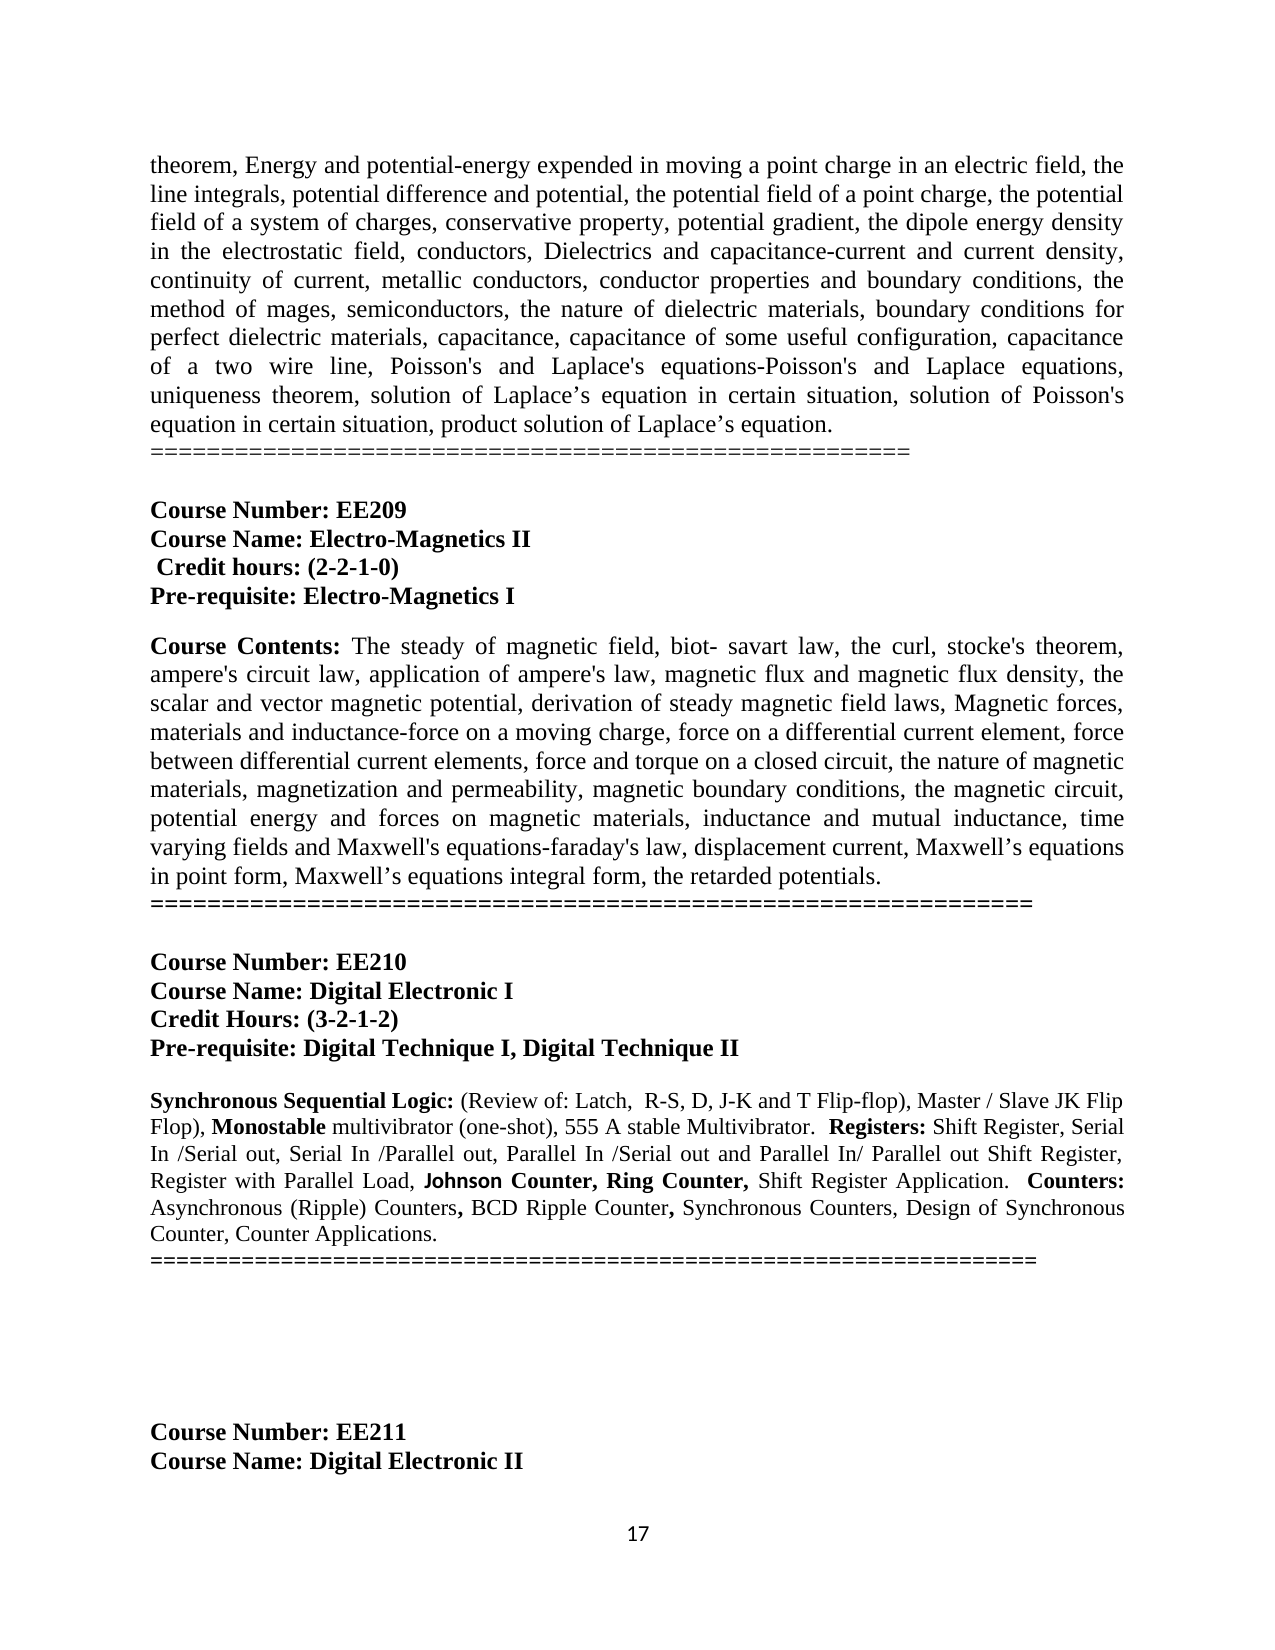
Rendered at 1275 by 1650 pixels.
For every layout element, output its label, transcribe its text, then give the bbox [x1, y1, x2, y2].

text Synchronous Sequential Logic: (Review of: Latch, R-S, D, J-K and T Flip-flop), Master / Slave JK Flip Flop), Monostable multivibrator (one-shot), 555 A stable Multivibrator. Registers: Shift Register, Serial In /Serial out, Serial In /Parallel out, Parallel In /Serial out and Parallel In/ Parallel out Shift Register, Register with Parallel Load, Johnson Counter, Ring Counter, Shift Register Application. Counters: Asynchronous (Ripple) Counters, BCD Ripple Counter, Synchronous Counters, Design of Synchronous Counter, Counter Applications. [150, 1087, 1125, 1247]
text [150, 150, 1125, 437]
text ==================================================================== [150, 1247, 1125, 1273]
text ============================================================== [150, 889, 1125, 918]
text Course Name: Digital Electronic I [150, 976, 1125, 1004]
text Course Number: EE209 [150, 495, 1125, 524]
text Course Contents: The steady of magnetic field, biot- savart law, the curl, stocke's theorem, ampere's circuit law, application of ampere's law, magnetic flux and magnetic flux density, the scalar and vector magnetic potential, derivation of steady magnetic field laws, Magnetic forces, materials and inductance-force on a moving charge, force on a differential current element, force between differential current elements, force and torque on a closed circuit, the nature of magnetic materials, magnetization and permeability, magnetic boundary conditions, the magnetic circuit, potential energy and forces on magnetic materials, inductance and mutual inductance, time varying fields and Maxwell's equations-faraday's law, displacement current, Maxwell’s equations in point form, Maxwell’s equations integral form, the retarded potentials. [150, 631, 1125, 889]
text Course Number: EE211 [150, 1417, 1125, 1446]
text ====================================================== [150, 437, 1125, 466]
text Credit hours: (2-2-1-0) [150, 552, 1125, 581]
text Pre-requisite: Digital Technique I, Digital Technique II [150, 1033, 1125, 1062]
text Course Number: EE210 [150, 947, 1125, 976]
text Course Name: Electro-Magnetics II [150, 524, 1125, 552]
text Credit Hours: (3-2-1-2) [150, 1004, 1125, 1033]
text Pre-requisite: Electro-Magnetics I [150, 581, 1125, 610]
text Course Name: Digital Electronic II [150, 1446, 1125, 1474]
